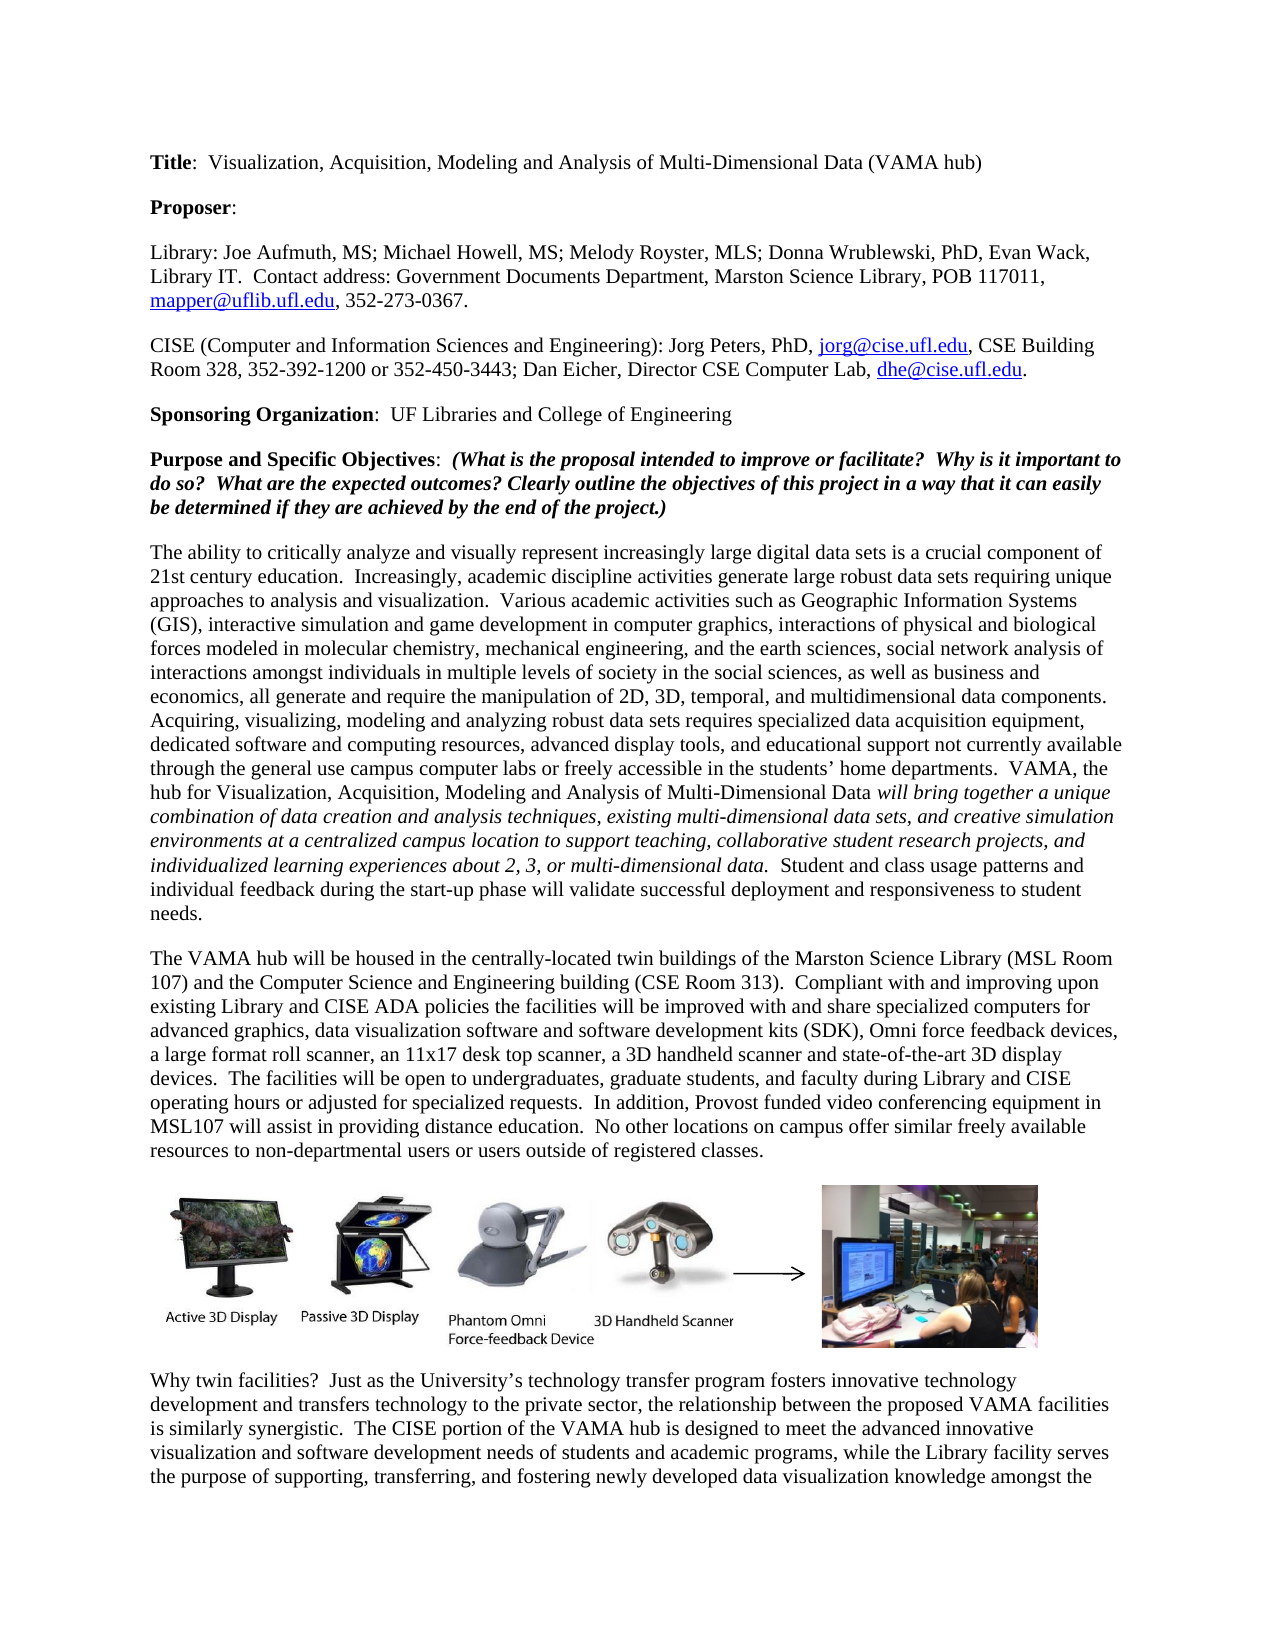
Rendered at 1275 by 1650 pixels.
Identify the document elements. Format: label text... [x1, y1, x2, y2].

text Proposer: [150, 195, 1125, 219]
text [150, 1368, 1125, 1488]
picture [165, 1188, 734, 1348]
text Library: Joe Aufmuth, MS; Michael Howell, MS; Melody Royster, MLS; Donna Wrublewski, PhD, Evan Wack, Library IT. Contact address: Government Documents Department, Marston Science Library, POB 117011, mapper@uflib.ufl.edu, 352-273-0367. [150, 240, 1125, 312]
text Sponsoring Organization: UF Libraries and College of Engineering [150, 402, 1125, 426]
text Title: Visualization, Acquisition, Modeling and Analysis of Multi-Dimensional Data (VAMA hub) [150, 150, 1125, 174]
text The VAMA hub will be housed in the centrally-located twin buildings of the Marston Science Library (MSL Room 107) and the Computer Science and Engineering building (CSE Room 313). Compliant with and improving upon existing Library and CISE ADA policies the facilities will be improved with and share specialized computers for advanced graphics, data visualization software and software development kits (SDK), Omni force feedback devices, a large format roll scanner, an 11x17 desk top scanner, a 3D handheld scanner and state-of-the-art 3D display devices. The facilities will be open to undergraduates, graduate students, and faculty during Library and CISE operating hours or adjusted for specialized requests. In addition, Provost funded video conferencing equipment in MSL107 will assist in providing distance education. No other locations on campus offer similar freely available resources to non-departmental users or users outside of registered classes. [150, 946, 1125, 1162]
text Purpose and Specific Objectives: (What is the proposal intended to improve or facilitate? Why is it important to do so? What are the expected outcomes? Clearly outline the objectives of this project in a way that it can easily be determined if they are achieved by the end of the project.) [150, 447, 1125, 519]
picture [821, 1185, 1038, 1348]
text CISE (Computer and Information Sciences and Engineering): Jorg Peters, PhD, jorg@cise.ufl.edu, CSE Building Room 328, 352-392-1200 or 352-450-3443; Dan Eicher, Director CSE Computer Lab, dhe@cise.ufl.edu. [150, 333, 1125, 381]
text The ability to critically analyze and visually represent increasingly large digital data sets is a crucial component of 21st century education. Increasingly, academic discipline activities generate large robust data sets requiring unique approaches to analysis and visualization. Various academic activities such as Geographic Information Systems (GIS), interactive simulation and game development in computer graphics, interactions of physical and biological forces modeled in molecular chemistry, mechanical engineering, and the earth sciences, social network analysis of interactions amongst individuals in multiple levels of society in the social sciences, as well as business and economics, all generate and require the manipulation of 2D, 3D, temporal, and multidimensional data components. Acquiring, visualizing, modeling and analyzing robust data sets requires specialized data acquisition equipment, dedicated software and computing resources, advanced display tools, and educational support not currently available through the general use campus computer labs or freely accessible in the students’ home departments. VAMA, the hub for Visualization, Acquisition, Modeling and Analysis of Multi-Dimensional Data will bring together a unique combination of data creation and analysis techniques, existing multi-dimensional data sets, and creative simulation environments at a centralized campus location to support teaching, collaborative student research projects, and individualized learning experiences about 2, 3, or multi-dimensional data. Student and class usage patterns and individual feedback during the start-up phase will validate successful deployment and responsiveness to student needs. [150, 540, 1125, 925]
